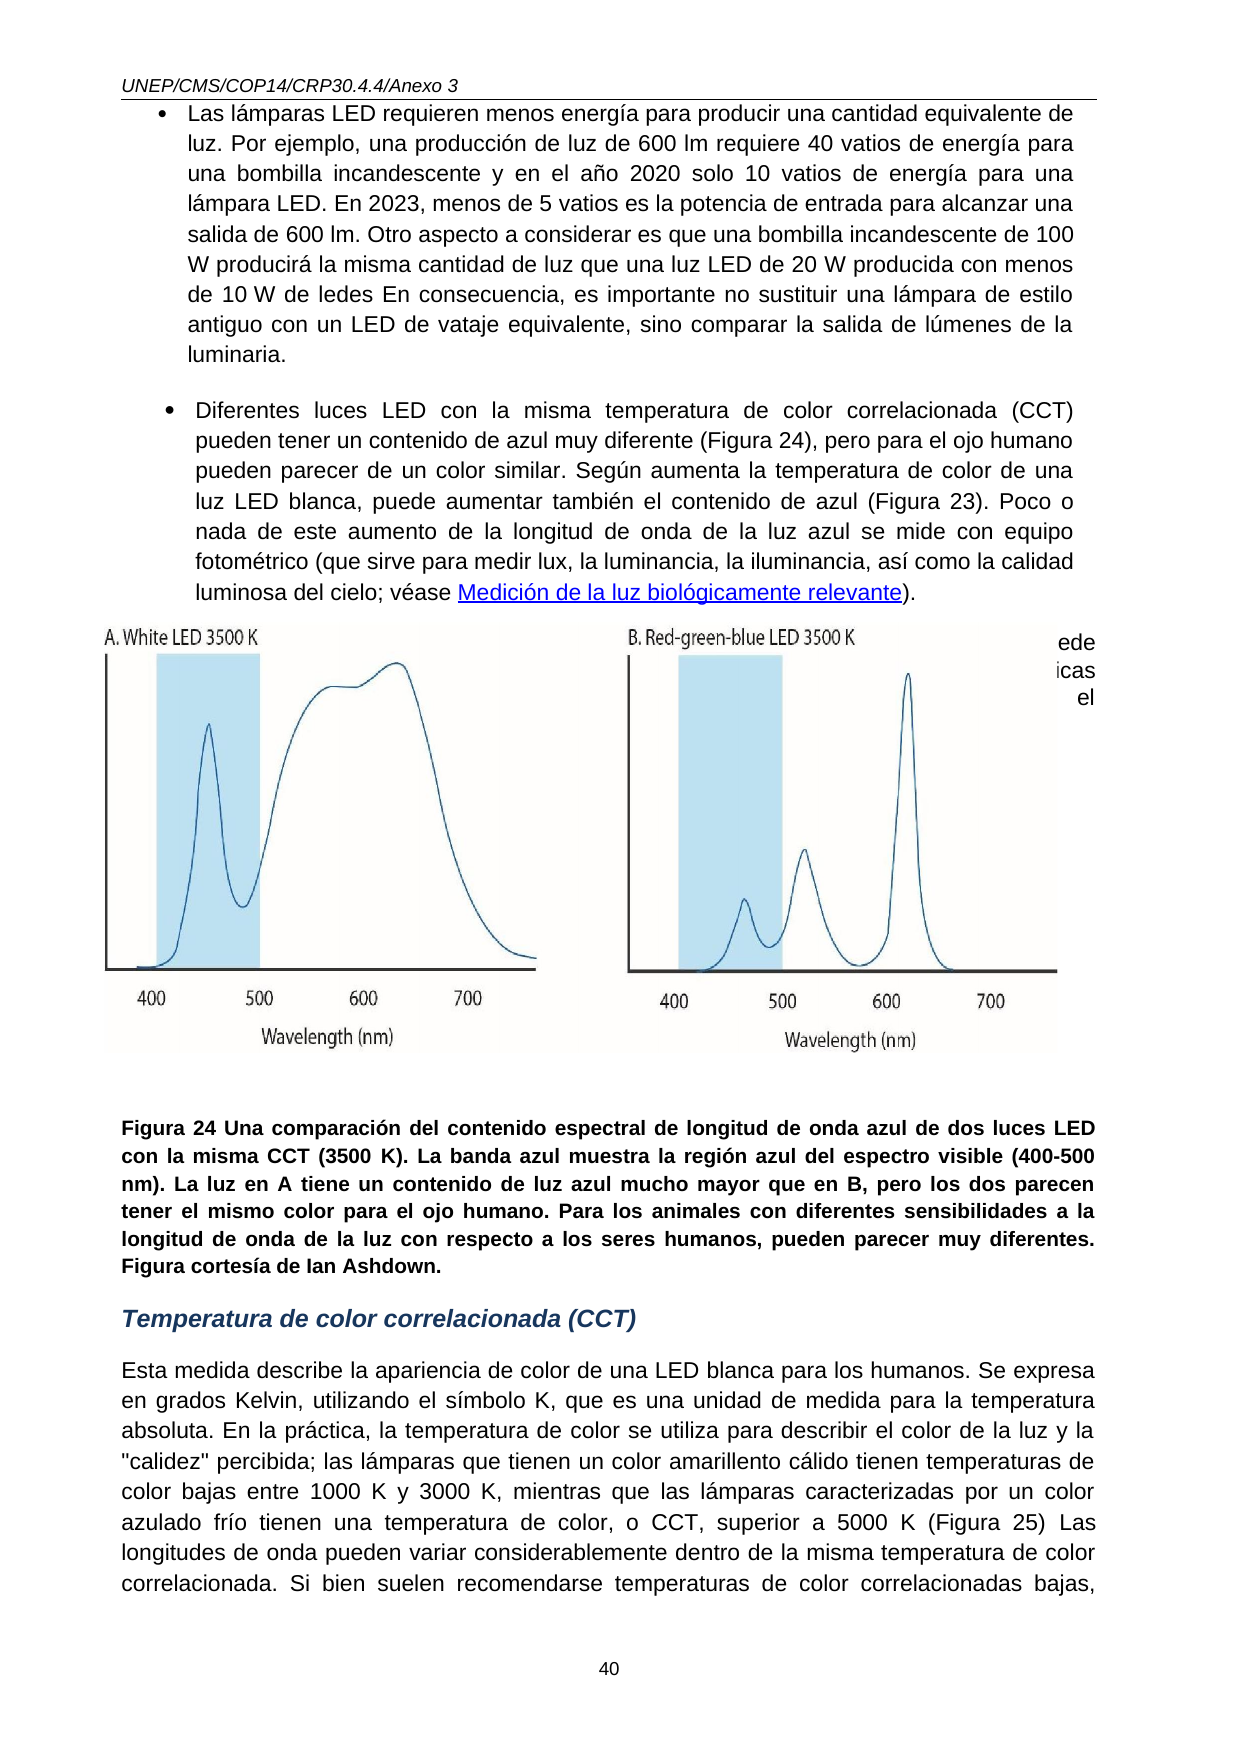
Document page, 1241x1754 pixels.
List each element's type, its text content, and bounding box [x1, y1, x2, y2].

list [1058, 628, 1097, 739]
text Temperatura de color correlacionada (CCT) [121, 1304, 1097, 1333]
list Las lámparas LED requieren menos energía para producir una cantidad equivalente de luz. Por ejemplo, una producción de luz de 600 lm requiere 40 vatios de energía para una bombilla incandescente y en el año 2020 solo 10 vatios de energía para una lámpara LED. En 2023, menos de 5 vatios es la potencia de entrada para alcanzar una salida de 600 lm. Otro aspecto a considerar es que una bombilla incandescente de 100 W producirá la misma cantidad de luz que una luz LED de 20 W producida con menos de 10 W de ledes En consecuencia, es importante no sustituir una lámpara de estilo antiguo con un LED de vataje equivalente, sino comparar la salida de lúmenes de la luminaria. [159, 100, 1074, 368]
list Diferentes luces LED con la misma temperatura de color correlacionada (CCT) pueden tener un contenido de azul muy diferente (Figura 24), pero para el ojo humano pueden parecer de un color similar. Según aumenta la temperatura de color de una luz LED blanca, puede aumentar también el contenido de azul (Figura 23). Poco o nada de este aumento de la longitud de onda de la luz azul se mide con equipo fotométrico (que sirve para medir lux, la luminancia, la iluminancia, así como la calidad luminosa del cielo; véase Medición de la luz biológicamente relevante). [166, 394, 1074, 606]
picture [100, 622, 1058, 1053]
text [121, 1354, 1096, 1597]
text Figura 24 Una comparación del contenido espectral de longitud de onda azul de dos luces LED con la misma CCT (3500 K). La banda azul muestra la región azul del espectro visible (400-500 nm). La luz en A tiene un contenido de luz azul mucho mayor que en B, pero los dos parecen tener el mismo color para el ojo humano. Para los animales con diferentes sensibilidades a la longitud de onda de la luz con respecto a los seres humanos, pueden parecer muy diferentes. Figura cortesía de Ian Ashdown. [121, 1114, 1097, 1279]
